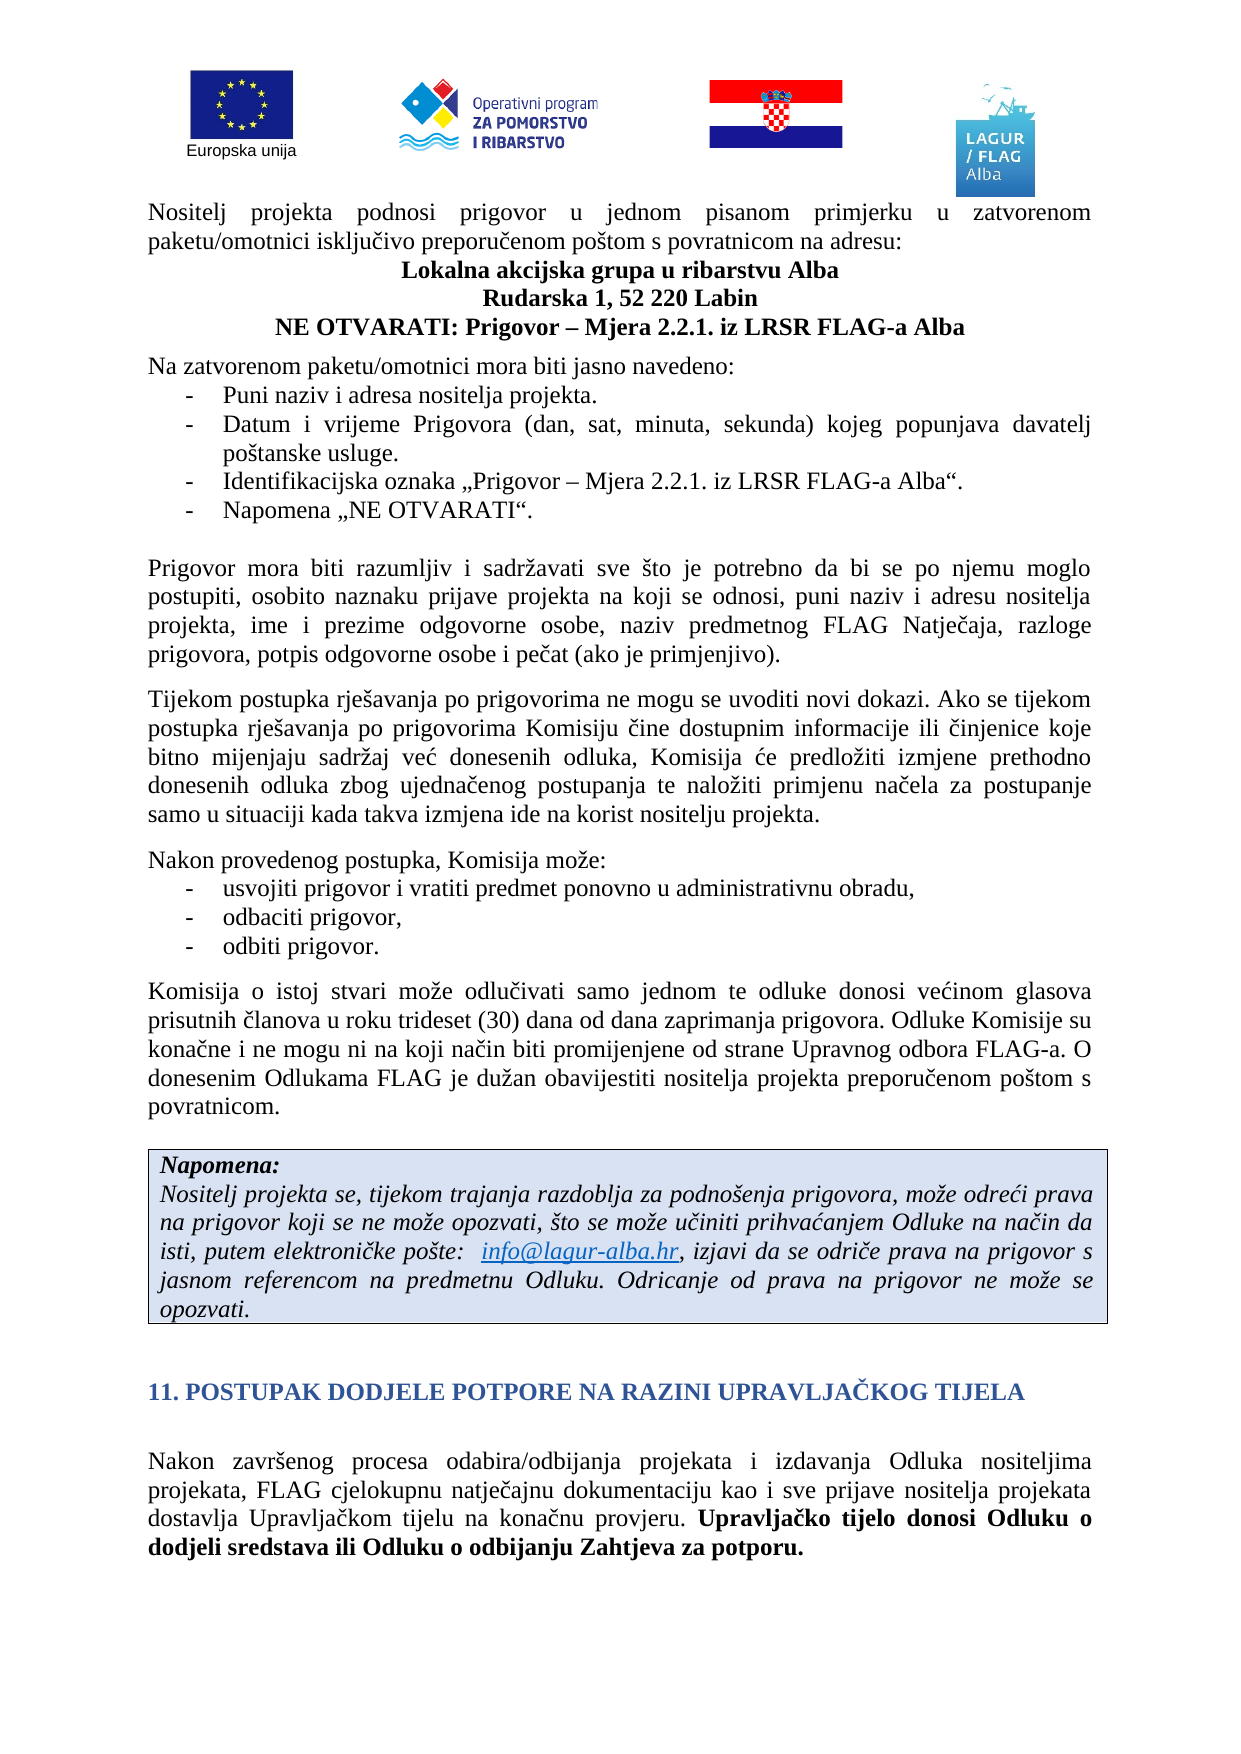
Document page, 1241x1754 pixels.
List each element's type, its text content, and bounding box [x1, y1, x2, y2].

subtitle 11. POSTUPAK DODJELE POTPORE NA RAZINI UPRAVLJAČKOG TIJELA [148, 1377, 1092, 1406]
picture [709, 80, 843, 148]
text Na zatvorenom paketu/omotnici mora biti jasno navedeno: [148, 351, 1092, 380]
text Nakon provedenog postupka, Komisija može: [148, 845, 1092, 873]
picture [399, 78, 598, 151]
list Napomena „NE OTVARATI“. [185, 495, 1092, 524]
text NE OTVARATI: Prigovor – Mjera 2.2.1. iz LRSR FLAG-a Alba [148, 312, 1092, 341]
list odbaciti prigovor, [185, 902, 1092, 931]
text Prigovor mora biti razumljiv i sadržavati sve što je potrebno da bi se po njemu moglo postupiti, osobito naznaku prijave projekta na koji se odnosi, puni naziv i adresu nositelja projekta, ime i prezime odgovorne osobe, naziv predmetnog FLAG Natječaja, razloge prigovora, potpis odgovorne osobe i pečat (ako je primjenjivo). [148, 553, 1092, 668]
list usvojiti prigovor i vratiti predmet ponovno u administrativnu obradu, [185, 873, 1092, 902]
list Identifikacijska oznaka „Prigovor – Mjera 2.2.1. iz LRSR FLAG-a Alba“. [185, 466, 1092, 495]
list Datum i vrijeme Prigovora (dan, sat, minuta, sekunda) kojeg popunjava davatelj poštanske usluge. [185, 409, 1092, 466]
text Nositelj projekta podnosi prigovor u jednom pisanom primjerku u zatvorenom paketu/omotnici isključivo preporučenom poštom s povratnicom na adresu: [148, 197, 1092, 255]
text Rudarska 1, 52 220 Labin [148, 283, 1092, 312]
picture [188, 68, 295, 141]
list Puni naziv i adresa nositelja projekta. [185, 380, 1092, 409]
text Lokalna akcijska grupa u ribarstvu Alba [148, 255, 1092, 283]
list odbiti prigovor. [185, 931, 1092, 960]
text Tijekom postupka rješavanja po prigovorima ne mogu se uvoditi novi dokazi. Ako se tijekom postupka rješavanja po prigovorima Komisiju čine dostupnim informacije ili činjenice koje bitno mijenjaju sadržaj već donesenih odluka, Komisija će predložiti izmjene prethodno donesenih odluka zbog ujednačenog postupanja te naložiti primjenu načela za postupanje samo u situaciji kada takva izmjena ide na korist nositelju projekta. [148, 684, 1092, 828]
table_header Napomena: Nositelj projekta se, tijekom trajanja razdoblja za podnošenja prigovora, može odreći prava na prigovor koji se ne može opozvati, što se može učiniti prihvaćanjem Odluke na način da isti, putem elektroničke pošte: info@lagur-alba.hr, izjavi da se odriče prava na prigovor s jasnom referencom na predmetnu Odluku. Odricanje od prava na prigovor ne može se opozvati. [149, 1150, 1107, 1322]
text Komisija o istoj stvari može odlučivati samo jednom te odluke donosi većinom glasova prisutnih članova u roku trideset (30) dana od dana zaprimanja prigovora. Odluke Komisije su konačne i ne mogu ni na koji način biti promijenjene od strane Upravnog odbora FLAG-a. O donesenim Odlukama FLAG je dužan obavijestiti nositelja projekta preporučenom poštom s povratnicom. [148, 976, 1092, 1120]
text Nakon završenog procesa odabira/odbijanja projekata i izdavanja Odluka nositeljima projekata, FLAG cjelokupnu natječajnu dokumentaciju kao i sve prijave nositelja projekata dostavlja Upravljačkom tijelu na konačnu provjeru. Upravljačko tijelo donosi Odluku o dodjeli sredstava ili Odluku o odbijanju Zahtjeva za potporu. [148, 1446, 1092, 1561]
picture [930, 59, 1058, 197]
